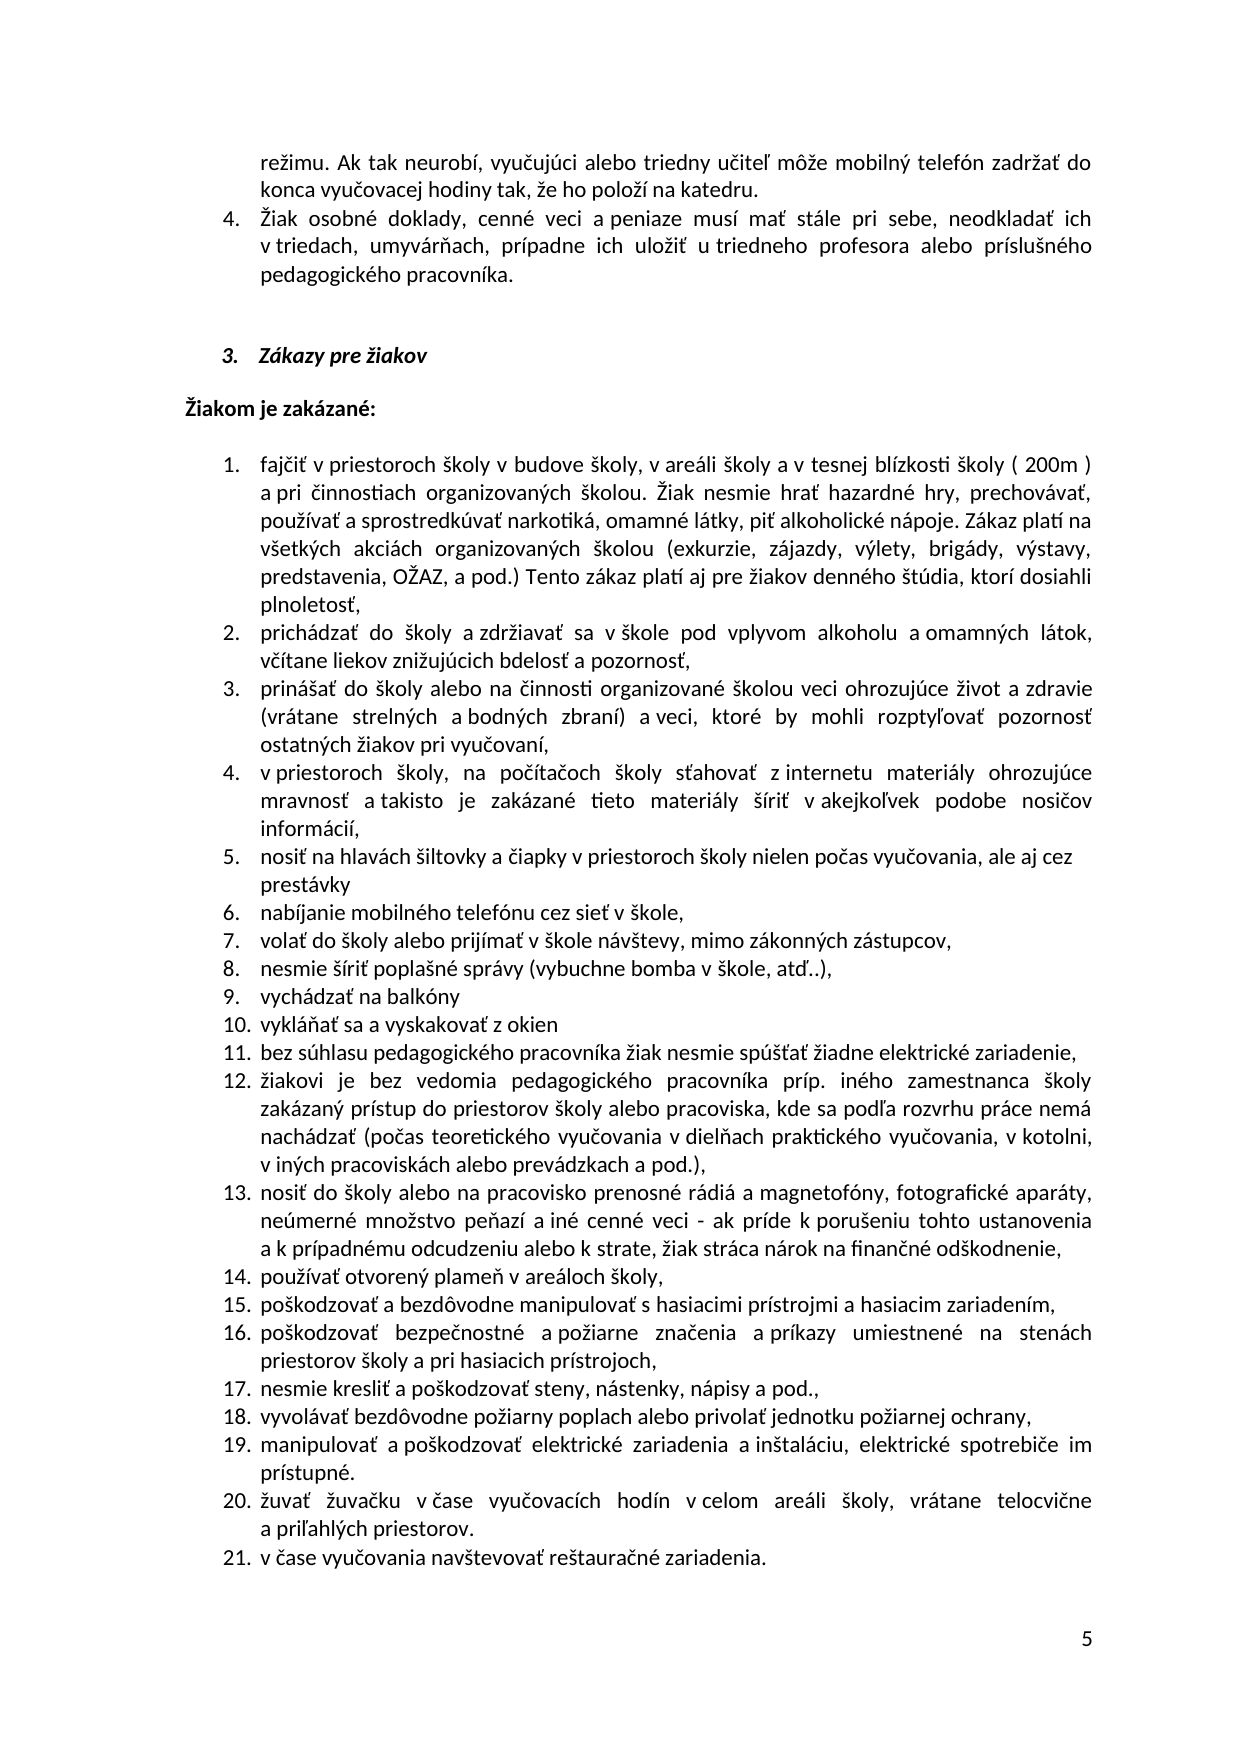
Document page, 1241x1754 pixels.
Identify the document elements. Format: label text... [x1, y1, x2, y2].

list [223, 148, 1093, 204]
list prinášať do školy alebo na činnosti organizované školou veci ohrozujúce život a zdravie (vrátane strelných a bodných zbraní) a veci, ktoré by mohli rozptyľovať pozornosť ostatných žiakov pri vyučovaní, [223, 674, 1093, 758]
list poškodzovať bezpečnostné a požiarne značenia a príkazy umiestnené na stenách priestorov školy a pri hasiacich prístrojoch, [223, 1318, 1093, 1374]
list poškodzovať a bezdôvodne manipulovať s hasiacimi prístrojmi a hasiacim zariadením, [223, 1290, 1093, 1318]
list Zákazy pre žiakov [221, 341, 1093, 369]
list vyvolávať bezdôvodne požiarny poplach alebo privolať jednotku požiarnej ochrany, [223, 1402, 1093, 1431]
list používať otvorený plameň v areáloch školy, [223, 1262, 1093, 1290]
list vykláňať sa a vyskakovať z okien [223, 1010, 1093, 1038]
list v priestoroch školy, na počítačoch školy sťahovať z internetu materiály ohrozujúce mravnosť a takisto je zakázané tieto materiály šíriť v akejkoľvek podobe nosičov informácií, [223, 758, 1093, 842]
text Žiakom je zakázané: [185, 394, 1093, 422]
list žiakovi je bez vedomia pedagogického pracovníka príp. iného zamestnanca školy zakázaný prístup do priestorov školy alebo pracoviska, kde sa podľa rozvrhu práce nemá nachádzať (počas teoretického vyučovania v dielňach praktického vyučovania, v kotolni, v iných pracoviskách alebo prevádzkach a pod.), [223, 1066, 1093, 1178]
list bez súhlasu pedagogického pracovníka žiak nesmie spúšťať žiadne elektrické zariadenie, [223, 1038, 1093, 1066]
list fajčiť v priestoroch školy v budove školy, v areáli školy a v tesnej blízkosti školy ( 200m ) a pri činnostiach organizovaných školou. Žiak nesmie hrať hazardné hry, prechovávať, používať a sprostredkúvať narkotiká, omamné látky, piť alkoholické nápoje. Zákaz platí na všetkých akciách organizovaných školou (exkurzie, zájazdy, výlety, brigády, výstavy, predstavenia, OŽAZ, a pod.) Tento zákaz platí aj pre žiakov denného štúdia, ktorí dosiahli plnoletosť, [223, 450, 1093, 618]
list vychádzať na balkóny [223, 982, 1093, 1010]
list Žiak osobné doklady, cenné veci a peniaze musí mať stále pri sebe, neodkladať ich v triedach, umyvárňach, prípadne ich uložiť u triedneho profesora alebo príslušného pedagogického pracovníka. [223, 204, 1093, 288]
list žuvať žuvačku v čase vyučovacích hodín v celom areáli školy, vrátane telocvične a priľahlých priestorov. [223, 1487, 1093, 1543]
list nesmie kresliť a poškodzovať steny, nástenky, nápisy a pod., [223, 1374, 1093, 1402]
list prichádzať do školy a zdržiavať sa v škole pod vplyvom alkoholu a omamných látok, včítane liekov znižujúcich bdelosť a pozornosť, [223, 618, 1093, 674]
list nabíjanie mobilného telefónu cez sieť v škole, [223, 898, 1093, 926]
list manipulovať a poškodzovať elektrické zariadenia a inštaláciu, elektrické spotrebiče im prístupné. [223, 1431, 1093, 1487]
list nesmie šíriť poplašné správy (vybuchne bomba v škole, atď..), [223, 954, 1093, 982]
list volať do školy alebo prijímať v škole návštevy, mimo zákonných zástupcov, [223, 926, 1093, 954]
list v čase vyučovania navštevovať reštauračné zariadenia. [223, 1543, 1093, 1571]
list nosiť na hlavách šiltovky a čiapky v priestoroch školy nielen počas vyučovania, ale aj cez prestávky [223, 842, 1093, 898]
list nosiť do školy alebo na pracovisko prenosné rádiá a magnetofóny, fotografické aparáty, neúmerné množstvo peňazí a iné cenné veci - ak príde k porušeniu tohto ustanovenia a k prípadnému odcudzeniu alebo k strate, žiak stráca nárok na finančné odškodnenie, [223, 1178, 1093, 1262]
